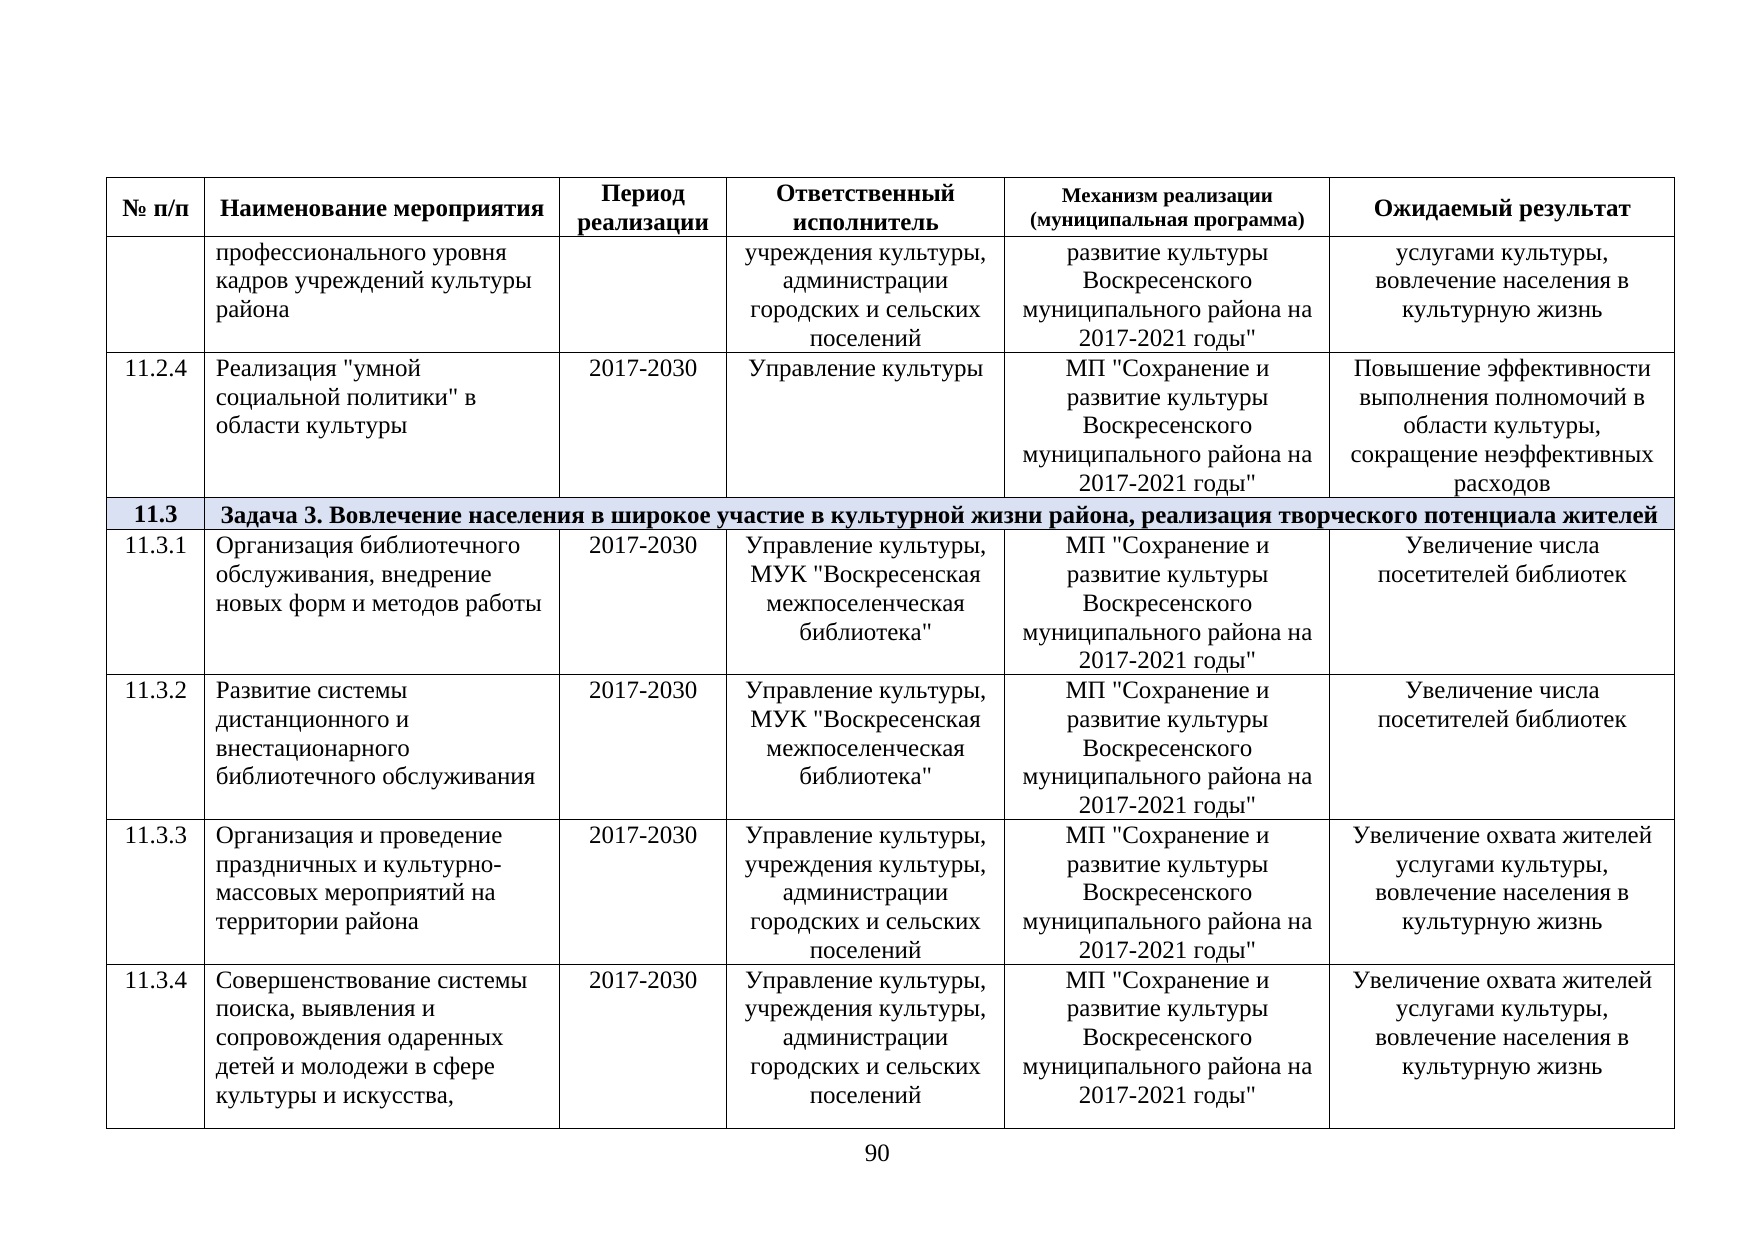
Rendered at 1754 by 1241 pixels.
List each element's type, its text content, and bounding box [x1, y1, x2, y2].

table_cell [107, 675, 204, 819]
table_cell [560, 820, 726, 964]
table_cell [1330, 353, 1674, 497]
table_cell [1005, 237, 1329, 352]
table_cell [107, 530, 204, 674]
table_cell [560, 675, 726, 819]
table_header Наименование мероприятия [205, 178, 559, 236]
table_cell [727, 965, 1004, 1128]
table_header Период реализации [560, 178, 726, 236]
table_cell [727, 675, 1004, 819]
table_header № п/п [107, 178, 204, 236]
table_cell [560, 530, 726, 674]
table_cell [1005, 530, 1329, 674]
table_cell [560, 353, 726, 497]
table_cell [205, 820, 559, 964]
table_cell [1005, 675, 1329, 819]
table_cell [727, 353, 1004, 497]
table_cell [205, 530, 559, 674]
table_header Механизм реализации (муниципальная программа) [1005, 178, 1329, 236]
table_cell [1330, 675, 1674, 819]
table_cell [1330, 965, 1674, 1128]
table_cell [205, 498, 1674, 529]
table_header Ожидаемый результат [1330, 178, 1674, 236]
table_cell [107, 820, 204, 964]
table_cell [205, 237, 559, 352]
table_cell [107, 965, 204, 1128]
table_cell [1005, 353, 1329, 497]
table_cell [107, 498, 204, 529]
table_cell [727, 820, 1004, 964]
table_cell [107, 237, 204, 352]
table_header Ответственный исполнитель [727, 178, 1004, 236]
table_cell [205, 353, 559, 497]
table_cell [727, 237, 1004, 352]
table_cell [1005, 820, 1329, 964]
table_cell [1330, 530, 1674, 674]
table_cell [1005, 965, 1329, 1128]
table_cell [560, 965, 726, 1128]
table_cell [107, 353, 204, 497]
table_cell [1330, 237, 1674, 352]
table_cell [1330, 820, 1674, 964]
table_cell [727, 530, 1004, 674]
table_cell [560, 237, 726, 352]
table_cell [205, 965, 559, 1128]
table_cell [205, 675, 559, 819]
